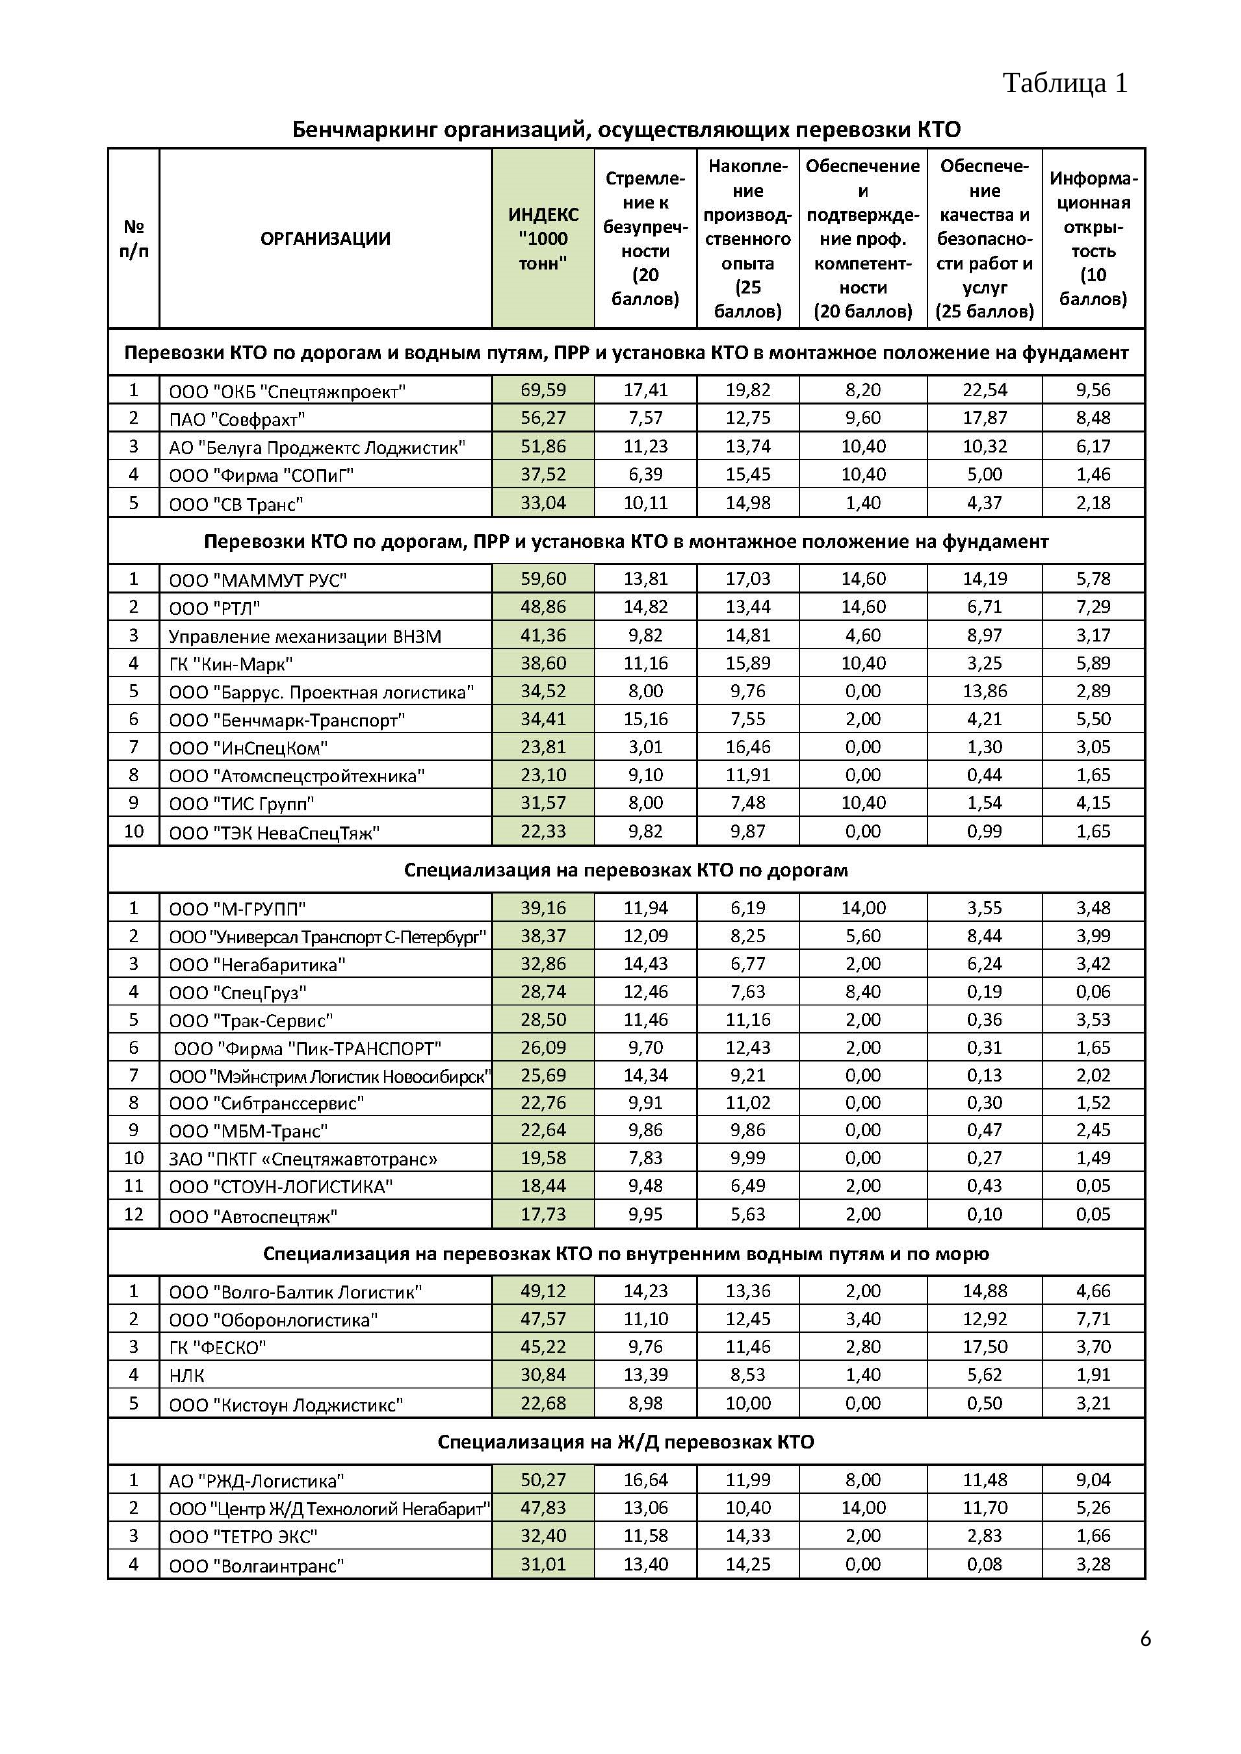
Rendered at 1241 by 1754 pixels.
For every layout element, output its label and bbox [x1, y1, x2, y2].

picture [88, 88, 1152, 1587]
